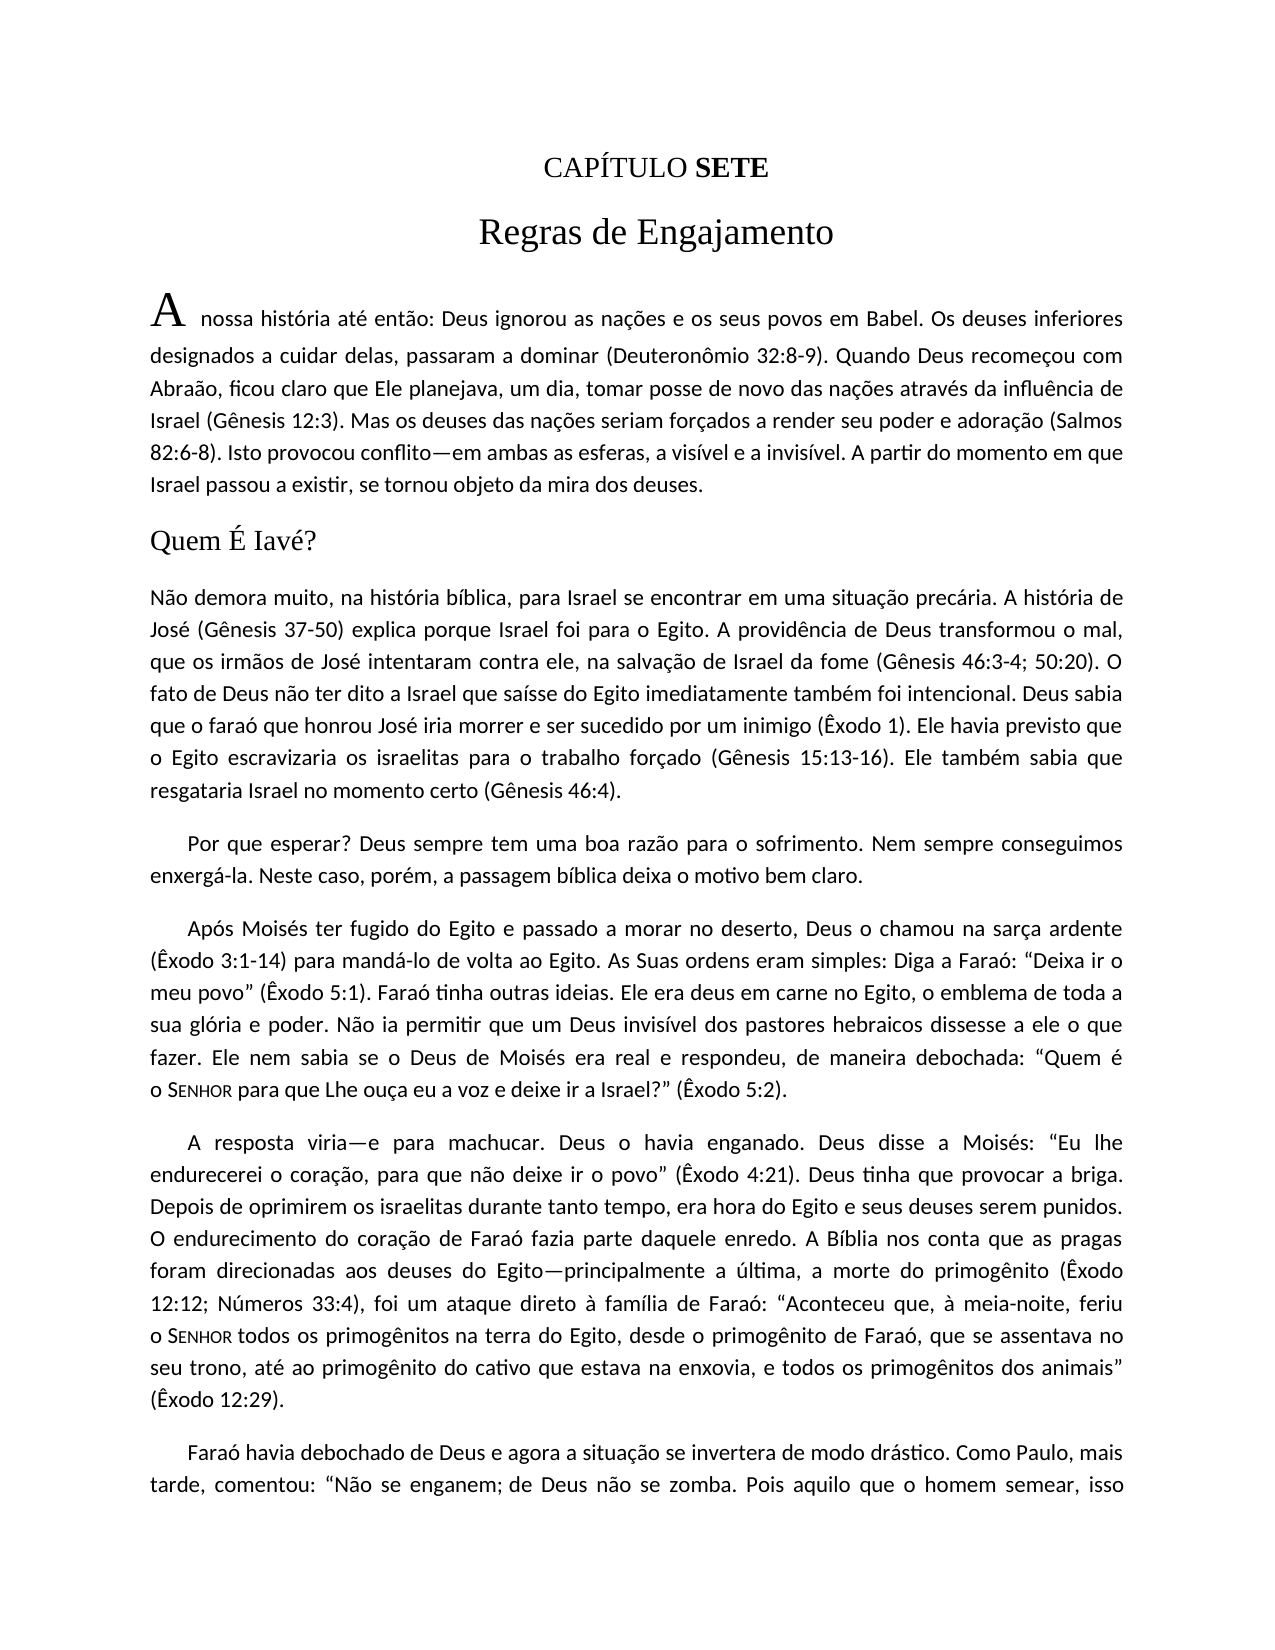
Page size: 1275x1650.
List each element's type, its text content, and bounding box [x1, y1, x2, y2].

text A resposta viria—e para machucar. Deus o havia enganado. Deus disse a Moisés: “Eu lhe endurecerei o coração, para que não deixe ir o povo” (Êxodo 4:21). Deus tinha que provocar a briga. Depois de oprimirem os israelitas durante tanto tempo, era hora do Egito e seus deuses serem punidos. O endurecimento do coração de Faraó fazia parte daquele enredo. A Bíblia nos conta que as pragas foram direcionadas aos deuses do Egito—principalmente a última, a morte do primogênito (Êxodo 12:12; Números 33:4), foi um ataque direto à família de Faraó: “Aconteceu que, à meia-noite, feriu o Senhor todos os primogênitos na terra do Egito, desde o primogênito de Faraó, que se assentava no seu trono, até ao primogênito do cativo que estava na enxovia, e todos os primogênitos dos animais” (Êxodo 12:29). [150, 1128, 1125, 1413]
text CAPÍTULO SETE [150, 150, 1125, 183]
text Quem É Iavé? [150, 523, 1125, 557]
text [150, 1438, 1125, 1499]
text Por que esperar? Deus sempre tem uma boa razão para o sofrimento. Nem sempre conseguimos enxergá-la. Neste caso, porém, a passagem bíblica deixa o motivo bem claro. [150, 829, 1125, 889]
text Regras de Engajamento [150, 209, 1125, 252]
title Não demora muito, na história bíblica, para Israel se encontrar em uma situação precária. A história de José (Gênesis 37-50) explica porque Israel foi para o Egito. A providência de Deus transformou o mal, que os irmãos de José intentaram contra ele, na salvação de Israel da fome (Gênesis 46:3-4; 50:20). O fato de Deus não ter dito a Israel que saísse do Egito imediatamente também foi intencional. Deus sabia que o faraó que honrou José iria morrer e ser sucedido por um inimigo (Êxodo 1). Ele havia previsto que o Egito escravizaria os israelitas para o trabalho forçado (Gênesis 15:13-16). Ele também sabia que resgataria Israel no momento certo (Gênesis 46:4). [150, 583, 1125, 804]
text Após Moisés ter fugido do Egito e passado a morar no deserto, Deus o chamou na sarça ardente (Êxodo 3:1-14) para mandá-lo de volta ao Egito. As Suas ordens eram simples: Diga a Faraó: “Deixa ir o meu povo” (Êxodo 5:1). Faraó tinha outras ideias. Ele era deus em carne no Egito, o emblema de toda a sua glória e poder. Não ia permitir que um Deus invisível dos pastores hebraicos dissesse a ele o que fazer. Ele nem sabia se o Deus de Moisés era real e respondeu, de maneira debochada: “Quem é o Senhor para que Lhe ouça eu a voz e deixe ir a Israel?” (Êxodo 5:2). [150, 914, 1125, 1103]
text A nossa história até então: Deus ignorou as nações e os seus povos em Babel. Os deuses inferiores designados a cuidar delas, passaram a dominar (Deuteronômio 32:8-9). Quando Deus recomeçou com Abraão, ficou claro que Ele planejava, um dia, tomar posse de novo das nações através da influência de Israel (Gênesis 12:3). Mas os deuses das nações seriam forçados a render seu poder e adoração (Salmos 82:6-8). Isto provocou conflito—em ambas as esferas, a visível e a invisível. A partir do momento em que Israel passou a existir, se tornou objeto da mira dos deuses. [150, 280, 1125, 498]
